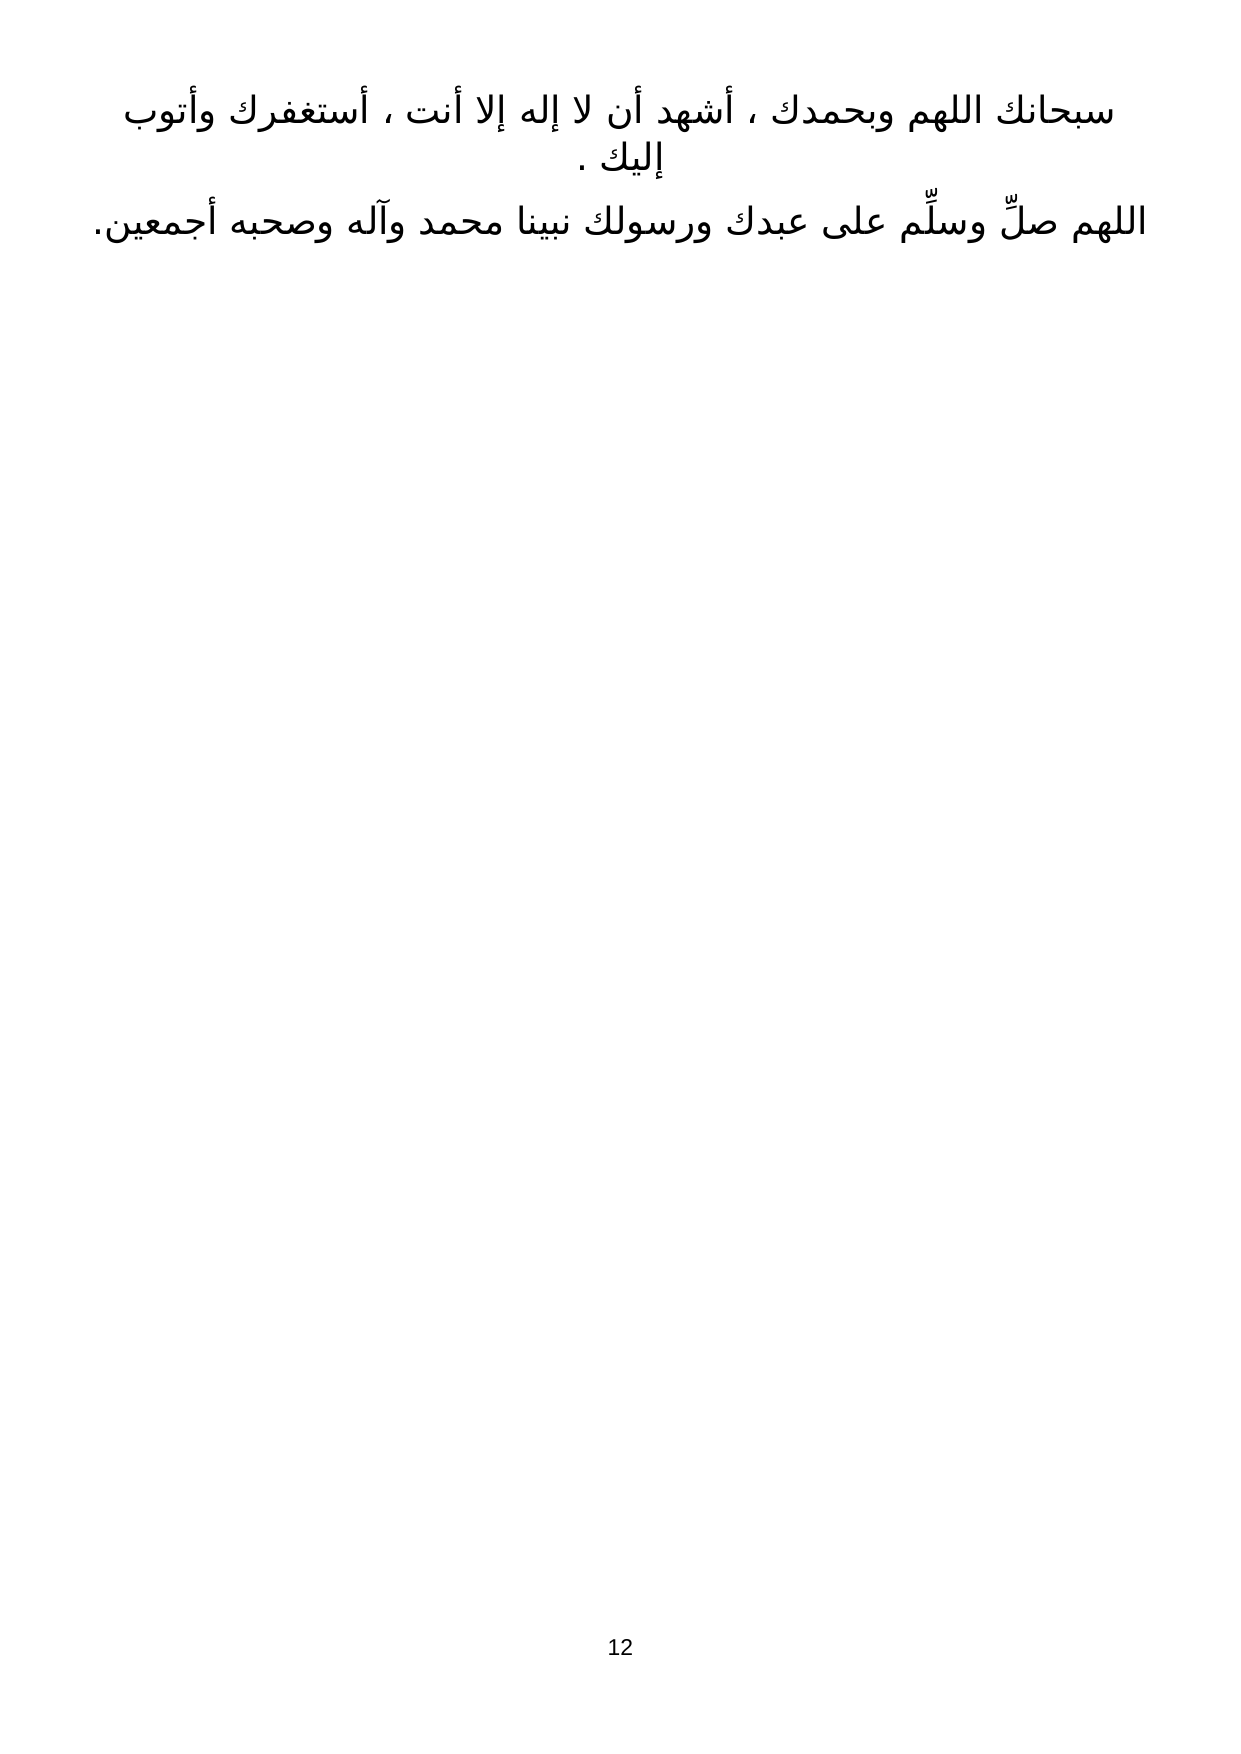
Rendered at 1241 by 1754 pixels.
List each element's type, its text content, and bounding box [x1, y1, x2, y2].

text سبحانك اللهم وبحمدك ، أشهد أن لا إله إلا أنت ، أستغفرك وأتوب إليك . [89, 89, 1152, 179]
text اللهم صلِّ وسلِّم على عبدك ورسولك نبينا محمد وآله وصحبه أجمعين. [89, 199, 1152, 243]
